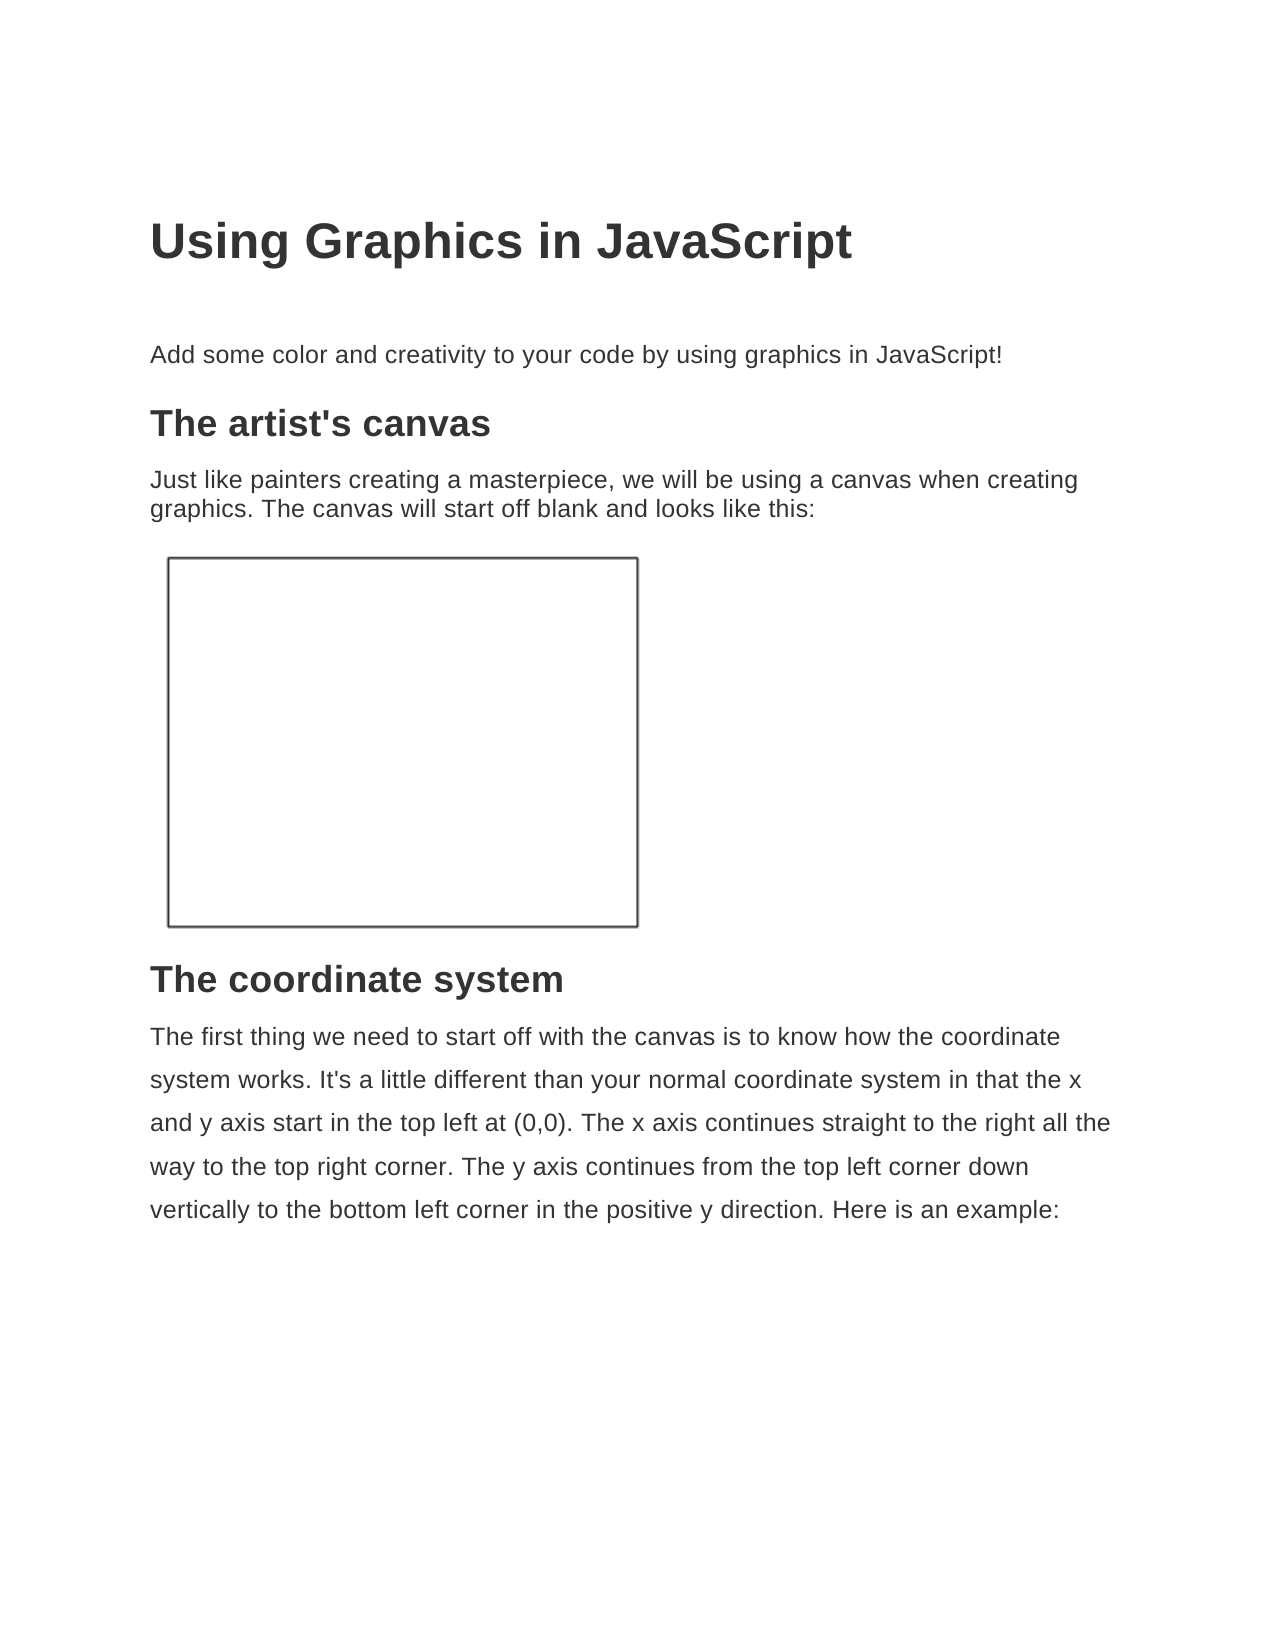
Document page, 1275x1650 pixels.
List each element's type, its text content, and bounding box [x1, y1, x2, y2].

text Add some color and creativity to your code by using graphics in JavaScript! [150, 340, 1125, 369]
text The coordinate system [150, 958, 1125, 1001]
text The first thing we need to start off with the canvas is to know how the coordinate system works. It's a little different than your normal coordinate system in that the x and y axis start in the top left at (0,0). The x axis continues straight to the right all the way to the top right corner. The y axis continues from the top left corner down vertically to the bottom left corner in the positive y direction. Here is an example: [150, 1022, 1125, 1223]
picture [150, 543, 652, 937]
text Using Graphics in JavaScript [150, 211, 1125, 269]
text Just like painters creating a masterpiece, we will be using a canvas when creating graphics. The canvas will start off blank and looks like this: [150, 465, 1125, 523]
text The artist's canvas [150, 401, 1125, 444]
